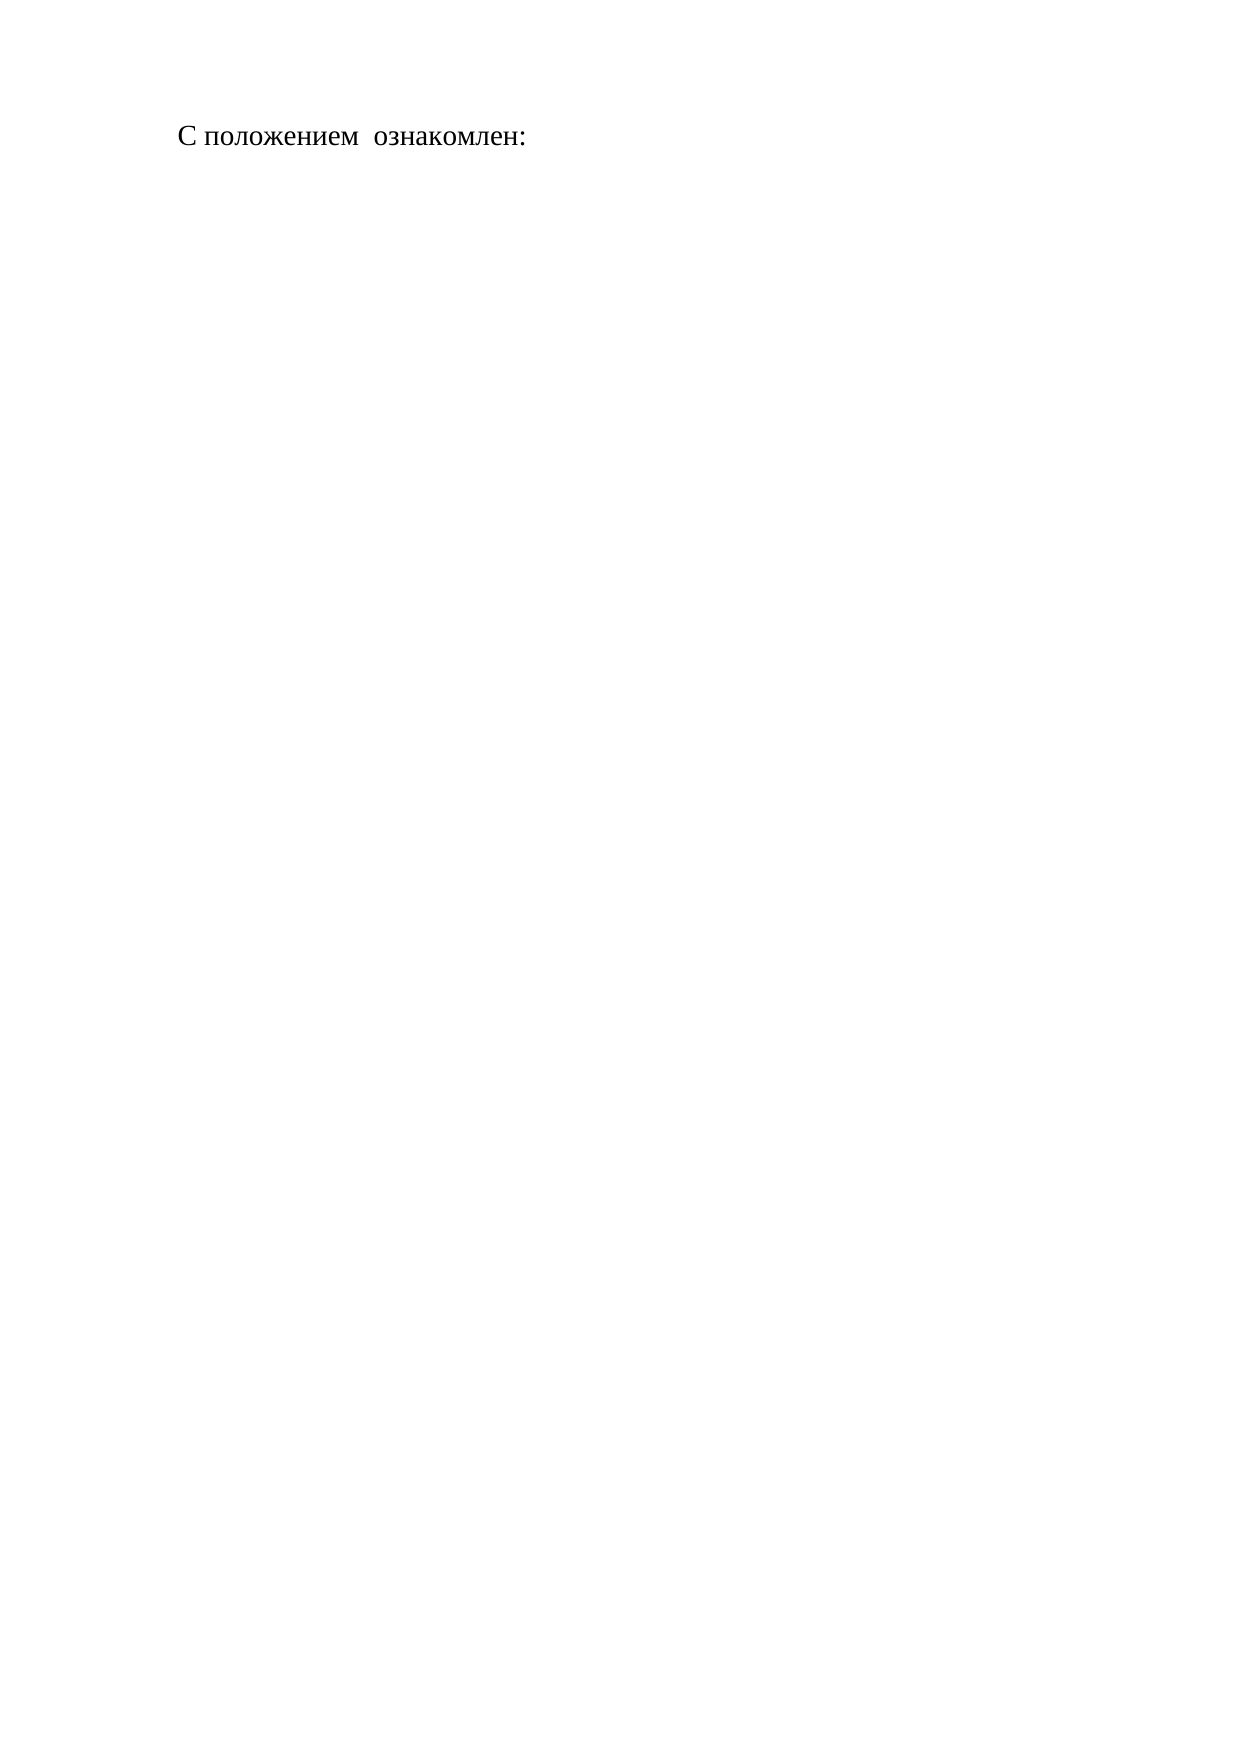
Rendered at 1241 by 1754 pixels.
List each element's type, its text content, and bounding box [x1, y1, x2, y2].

text С положением ознакомлен: [177, 118, 1152, 152]
